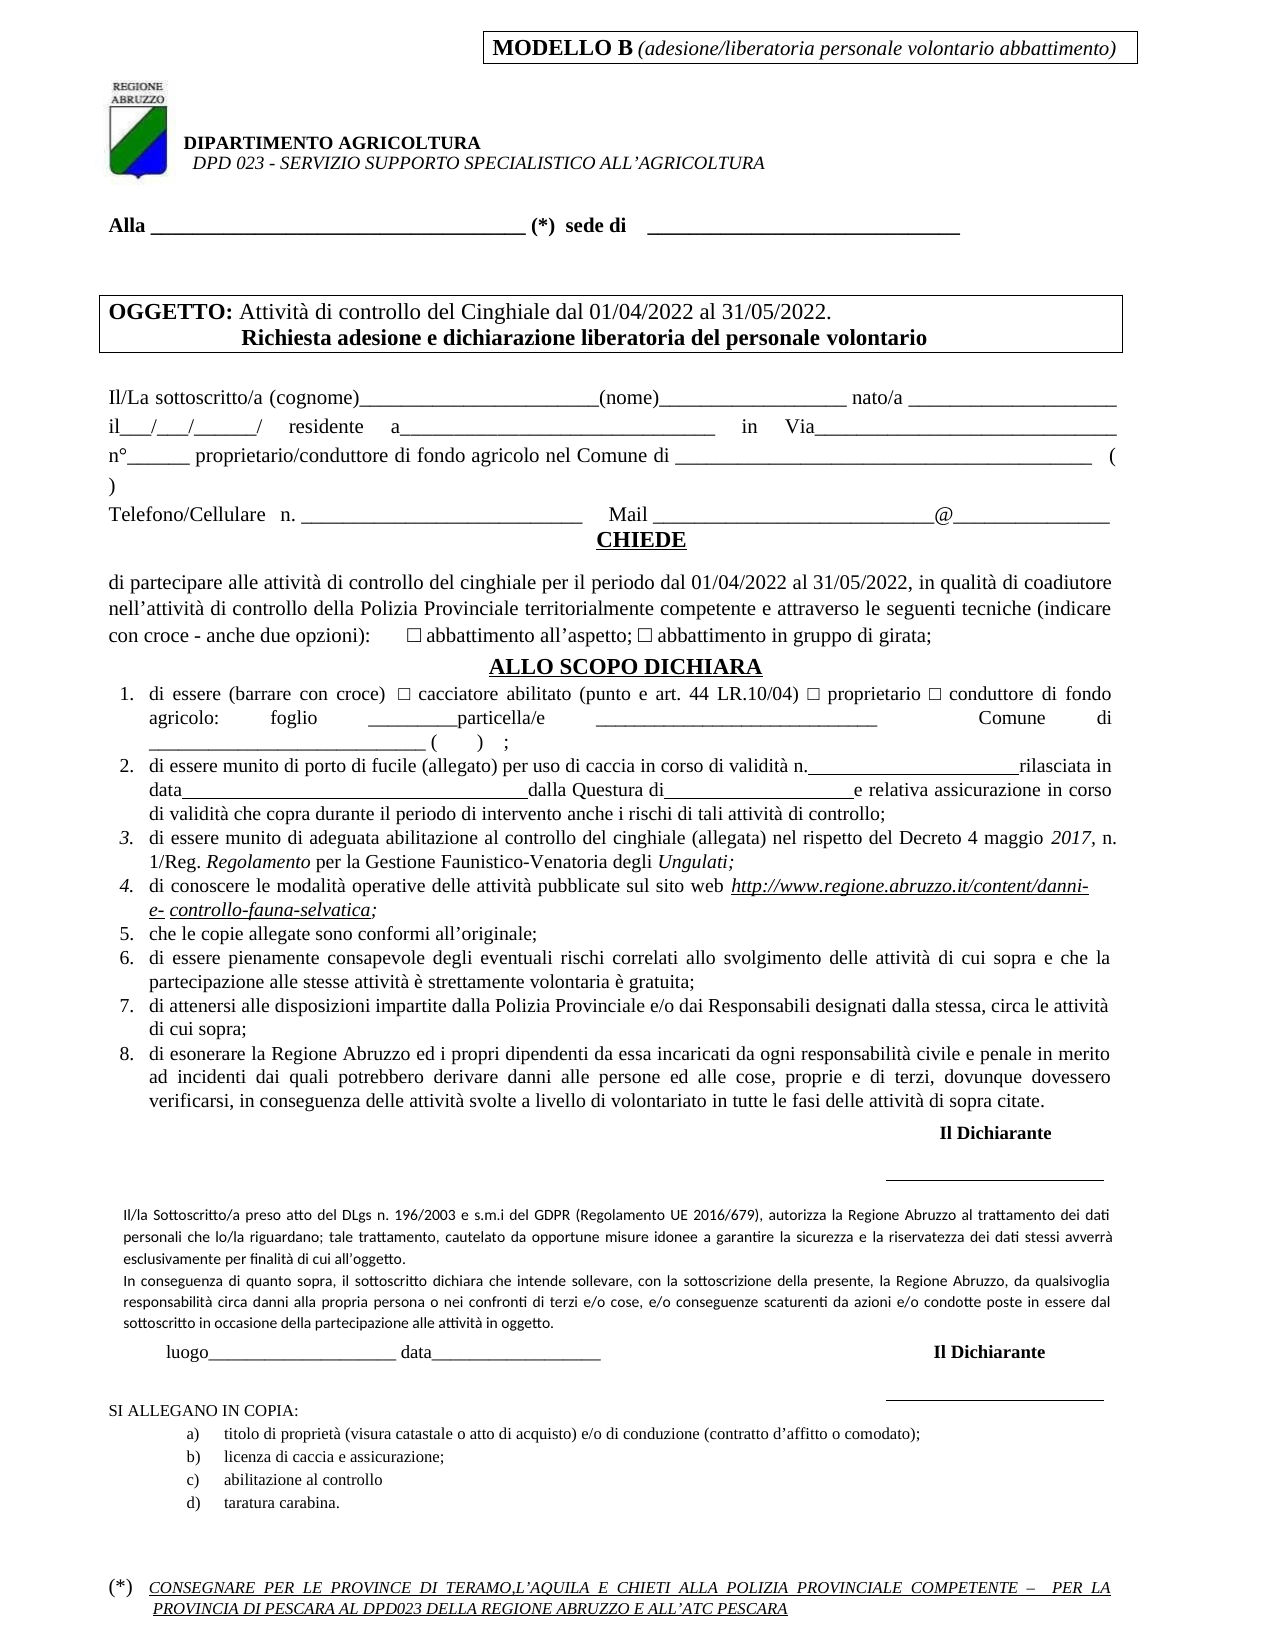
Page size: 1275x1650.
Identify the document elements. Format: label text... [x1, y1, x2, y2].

text Telefono/Cellulare n. ___________________________ Mail ___________________________@_______________ [108, 497, 1117, 526]
text Richiesta adesione e dichiarazione liberatoria del personale volontario [100, 321, 1122, 352]
text OGGETTO: Attività di controllo del Cinghiale dal 01/04/2022 al 31/05/2022. [100, 296, 1122, 321]
text DPD 023 - SERVIZIO SUPPORTO SPECIALISTICO ALL’AGRICOLTURA [177, 153, 1129, 173]
text Il/la Sottoscritto/a preso atto del DLgs n. 196/2003 e s.m.i del GDPR (Regolamento UE 2016/679), autorizza la Regione Abruzzo al trattamento dei dati personali che lo/la riguardano; tale trattamento, cautelato da opportune misure idonee a garantire la sicurezza e la riservatezza dei dati stessi avverrà esclusivamente per finalità di cui all’oggetto. [123, 1205, 1113, 1268]
text CHIEDE [166, 526, 1117, 552]
text In conseguenza di quanto sopra, il sottoscritto dichiara che intende sollevare, con la sottoscrizione della presente, la Regione Abruzzo, da qualsivoglia responsabilità circa danni alla propria persona o nei confronti di terzi e/o cose, e/o conseguenze scaturenti da azioni e/o condotte poste in essere dal sottoscritto in occasione della partecipazione alle attività in oggetto. [123, 1271, 1112, 1332]
list licenza di caccia e assicurazione; [186, 1447, 1129, 1466]
subtitle ALLO SCOPO DICHIARA [487, 653, 764, 679]
text (*) CONSEGNARE PER LE PROVINCE DI TERAMO,L’AQUILA E CHIETI ALLA POLIZIA PROVINCIALE COMPETENTE – PER LA PROVINCIA DI PESCARA AL DPD023 DELLA REGIONE ABRUZZO E ALL’ATC PESCARA [108, 1574, 1113, 1618]
subtitle Alla ____________________________________ (*) sede di ______________________________ [108, 213, 1124, 237]
text Il/La sottoscritto/a (cognome)_______________________(nome)__________________ nato/a ____________________ il___/___/______/ residente a______________________________ in Via_____________________________ n°______ proprietario/conduttore di fondo agricolo nel Comune di ________________________________________ ( ) [108, 380, 1117, 497]
list abilitazione al controllo [186, 1470, 1129, 1489]
text Il Dichiarante [939, 1122, 1129, 1143]
list taratura carabina. [186, 1493, 1129, 1512]
picture [95, 80, 177, 186]
list titolo di proprietà (visura catastale o atto di acquisto) e/o di conduzione (contratto d’affitto o comodato); [186, 1424, 1129, 1443]
text DIPARTIMENTO AGRICOLTURA [177, 133, 1129, 153]
subtitle MODELLO B (adesione/liberatoria personale volontario abbattimento) [484, 32, 1137, 63]
list che le copie allegate sono conformi all’originale; [119, 922, 1129, 945]
list di attenersi alle disposizioni impartite dalla Polizia Provinciale e/o dai Responsabili designati dalla stessa, circa le attività di cui sopra; [119, 993, 1111, 1040]
list di essere pienamente consapevole degli eventuali rischi correlati allo svolgimento delle attività di cui sopra e che la partecipazione alle stesse attività è strettamente volontaria è gratuita; [119, 946, 1112, 992]
text di partecipare alle attività di controllo del cinghiale per il periodo dal 01/04/2022 al 31/05/2022, in qualità di coadiutore nell’attività di controllo della Polizia Provinciale territorialmente competente e attraverso le seguenti tecniche (indicare con croce - anche due opzioni): □ abbattimento all’aspetto; □ abbattimento in gruppo di girata; [108, 570, 1112, 647]
list di essere munito di adeguata abilitazione al controllo del cinghiale (allegata) nel rispetto del Decreto 4 maggio 2017, n. 1/Reg. Regolamento per la Gestione Faunistico-Venatoria degli Ungulati; [119, 826, 1117, 873]
text luogo____________________ data__________________ Il Dichiarante [166, 1341, 1129, 1363]
list di essere (barrare con croce) □ cacciatore abilitato (punto e art. 44 LR.10/04) □ proprietario □ conduttore di fondo agricolo: foglio _________particella/e _____________________________ Comune di ____________________________ ( ) ; [119, 682, 1112, 753]
list di essere munito di porto di fucile (allegato) per uso di caccia in corso di validità n. rilasciata in data dalla Questura di e relativa assicurazione in corso di validità che copra durante il periodo di intervento anche i rischi di tali attività di controllo; [119, 754, 1112, 825]
text SI ALLEGANO IN COPIA: [108, 1389, 1129, 1419]
list di esonerare la Regione Abruzzo ed i propri dipendenti da essa incaricati da ogni responsabilità civile e penale in merito ad incidenti dai quali potrebbero derivare danni alle persone ed alle cose, proprie e di terzi, dovunque dovessero verificarsi, in conseguenza delle attività svolte a livello di volontariato in tutte le fasi delle attività di sopra citate. [119, 1041, 1111, 1112]
list di conoscere le modalità operative delle attività pubblicate sul sito web http://www.regione.abruzzo.it/content/danni-e- controllo-fauna-selvatica; [119, 874, 1091, 921]
